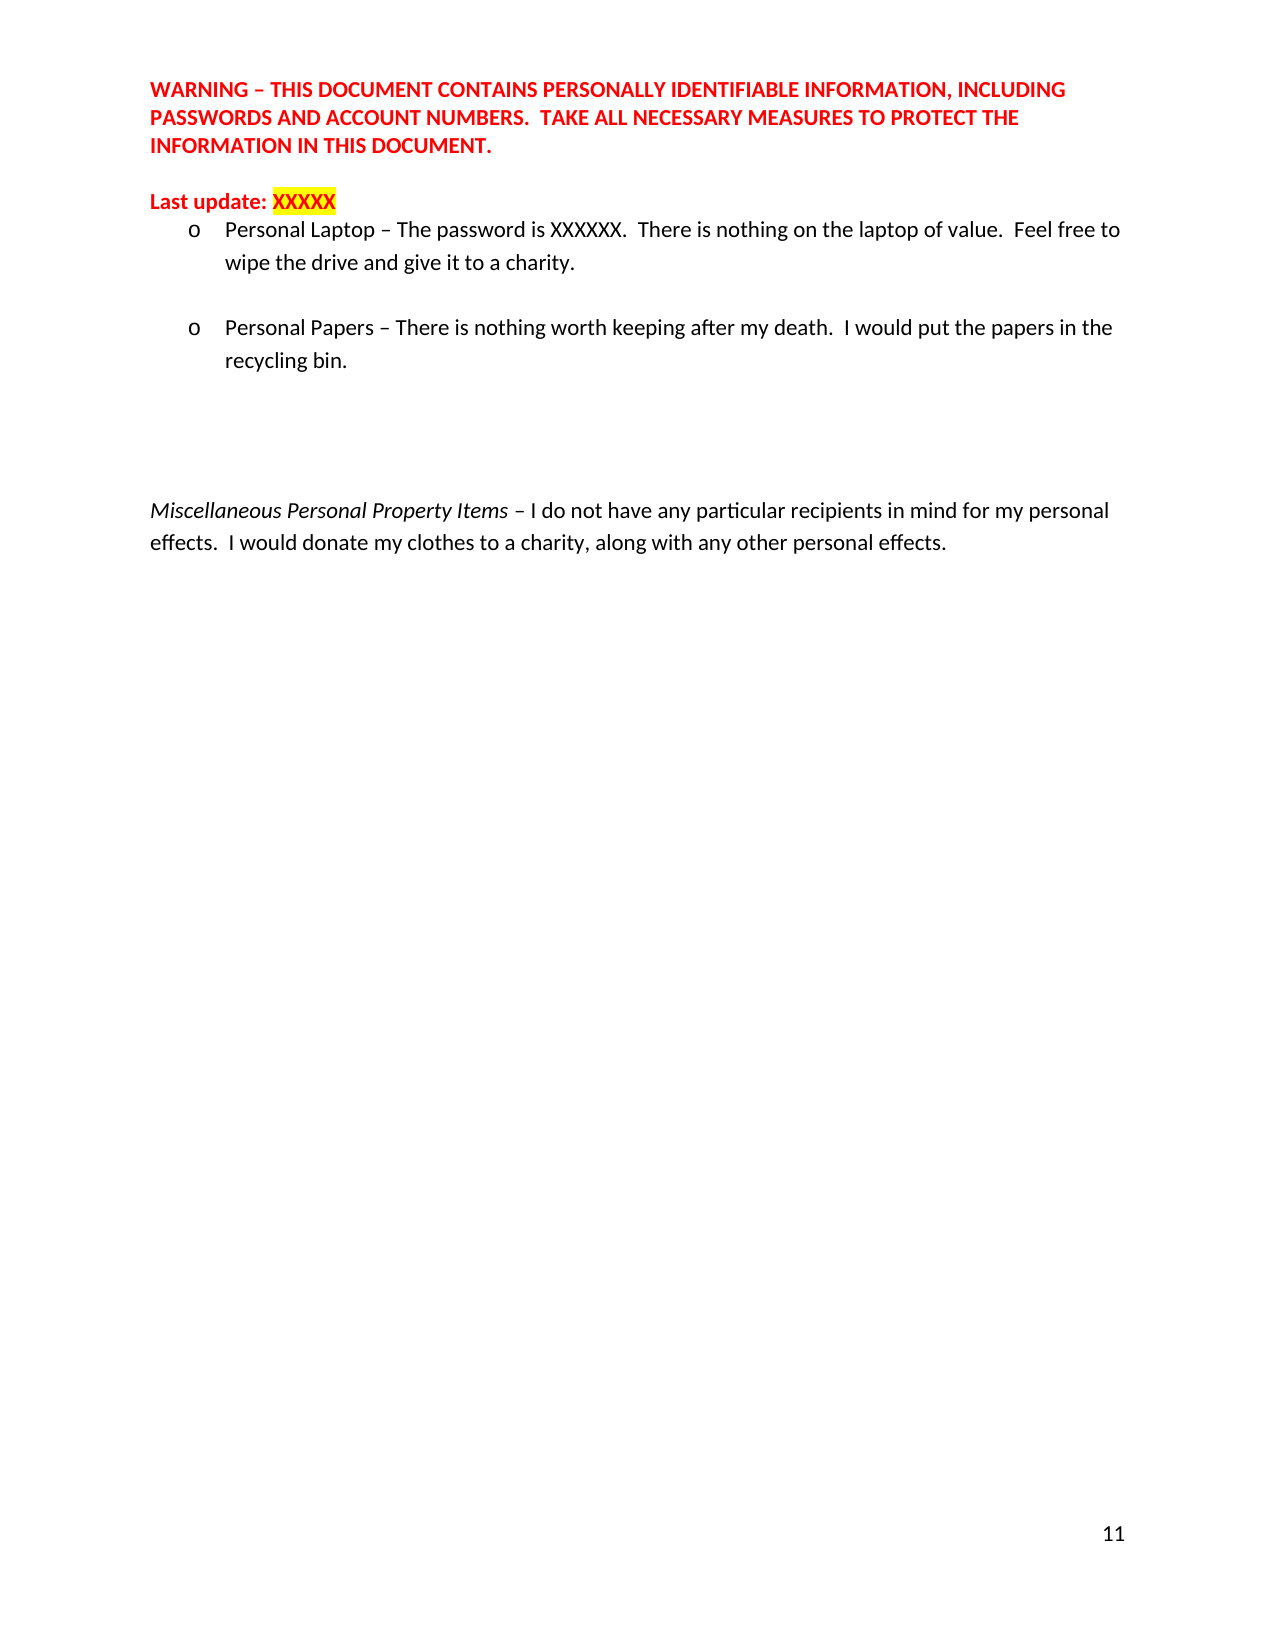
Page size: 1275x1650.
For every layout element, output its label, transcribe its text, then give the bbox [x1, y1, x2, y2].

list Personal Laptop – The password is XXXXXX. There is nothing on the laptop of value. Feel free to wipe the drive and give it to a charity. [187, 215, 1125, 309]
text Miscellaneous Personal Property Items – I do not have any particular recipients in mind for my personal effects. I would donate my clothes to a charity, along with any other personal effects. [150, 496, 1125, 556]
list Personal Papers – There is nothing worth keeping after my death. I would put the papers in the recycling bin. [187, 313, 1125, 406]
